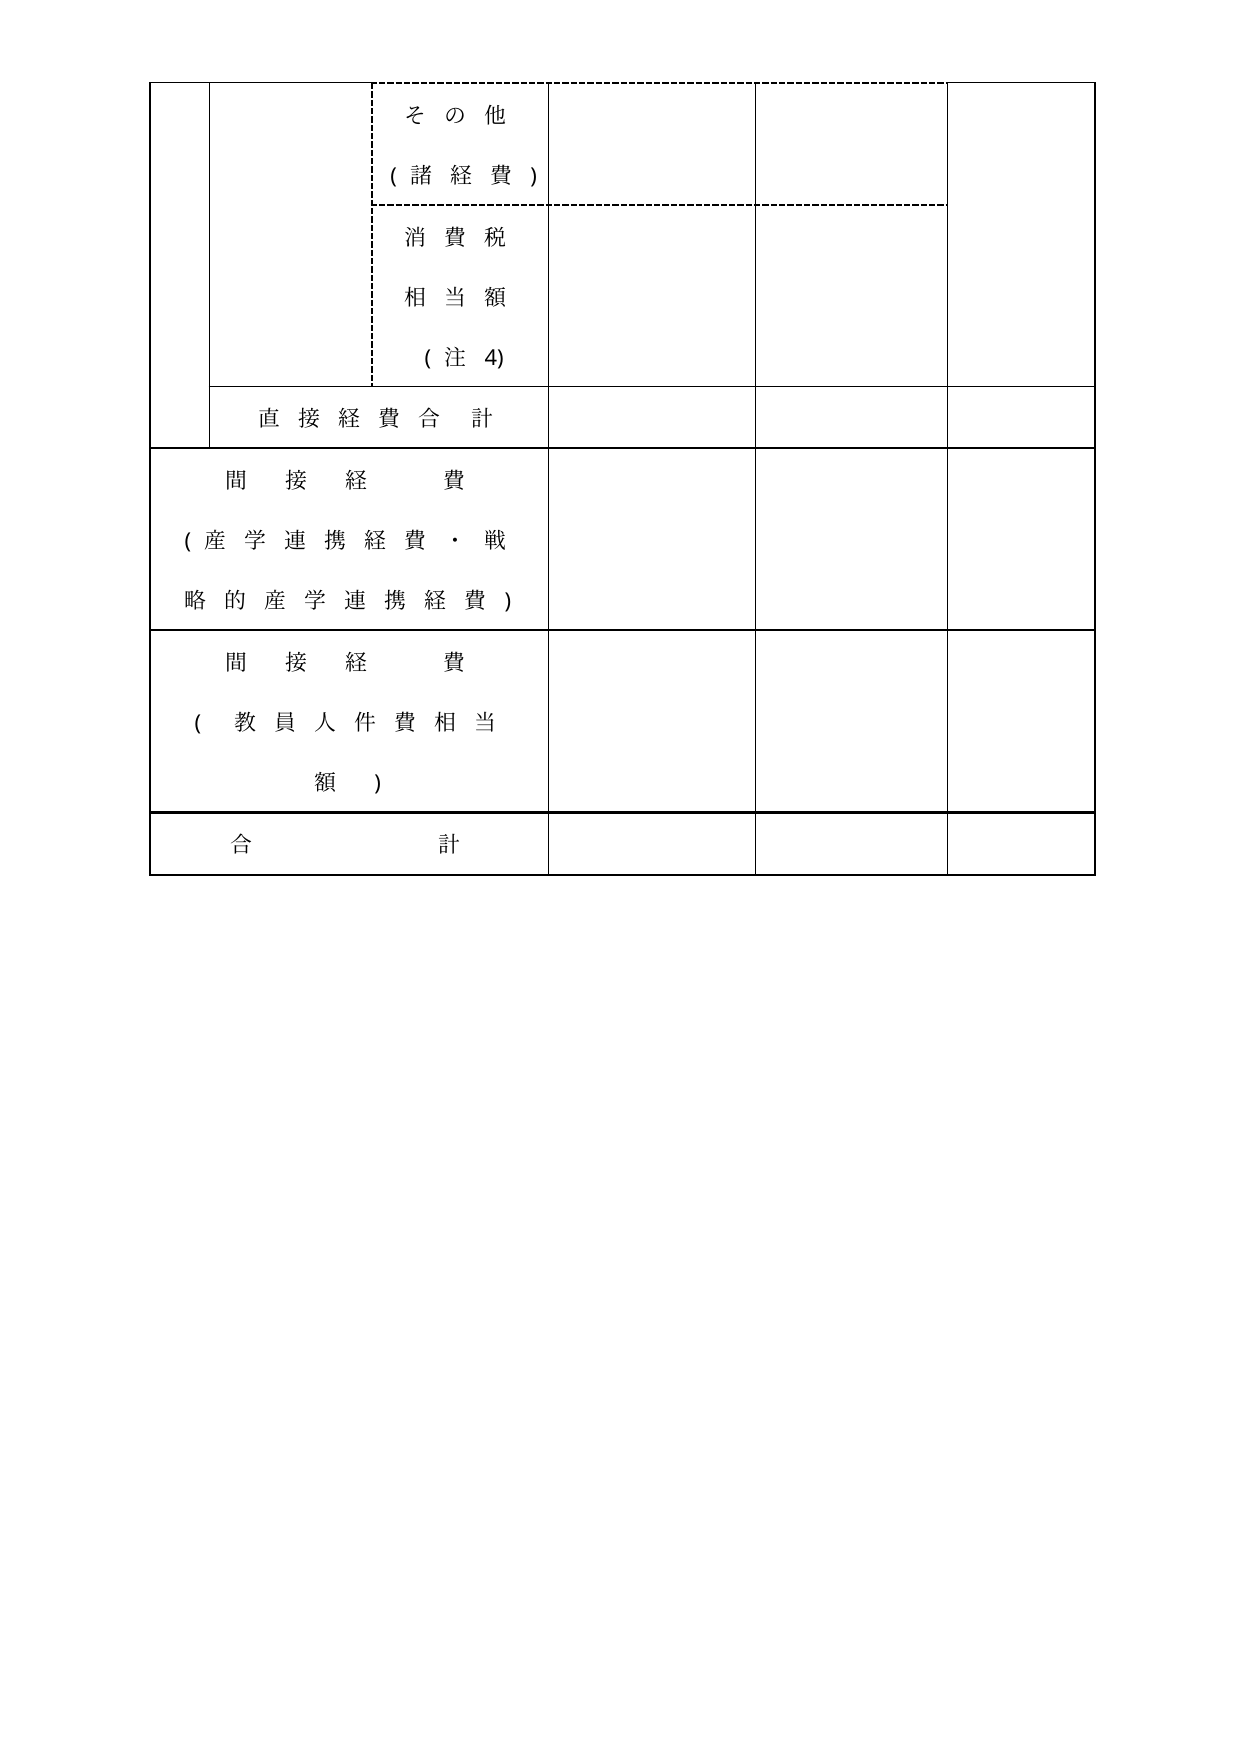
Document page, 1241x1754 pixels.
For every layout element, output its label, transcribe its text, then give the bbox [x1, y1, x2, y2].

table_cell 直接経費合計 [210, 387, 548, 447]
table_cell [549, 631, 755, 811]
table_cell [948, 449, 1094, 629]
table_cell [549, 204, 755, 386]
table_cell [549, 82, 755, 204]
table_cell [948, 814, 1094, 873]
table_cell [549, 387, 755, 447]
table_cell 間接経費 (産学連携経費・戦略的産学連携経費) [151, 449, 548, 629]
table_cell [948, 631, 1094, 811]
table_cell [549, 449, 755, 629]
table_cell [756, 814, 947, 873]
table_cell 合計 [151, 814, 548, 873]
table_cell 間接経費 (教員人件費相当額) [151, 631, 548, 811]
table_cell [549, 814, 755, 873]
table_cell [756, 204, 947, 386]
table_cell [948, 387, 1094, 447]
table_cell [756, 82, 947, 204]
table_cell 消費税相当額 (注4) [372, 204, 548, 386]
table_cell [756, 449, 947, 629]
table_cell その他(諸経費) [372, 82, 548, 204]
table_cell [756, 387, 947, 447]
table_cell [756, 631, 947, 811]
